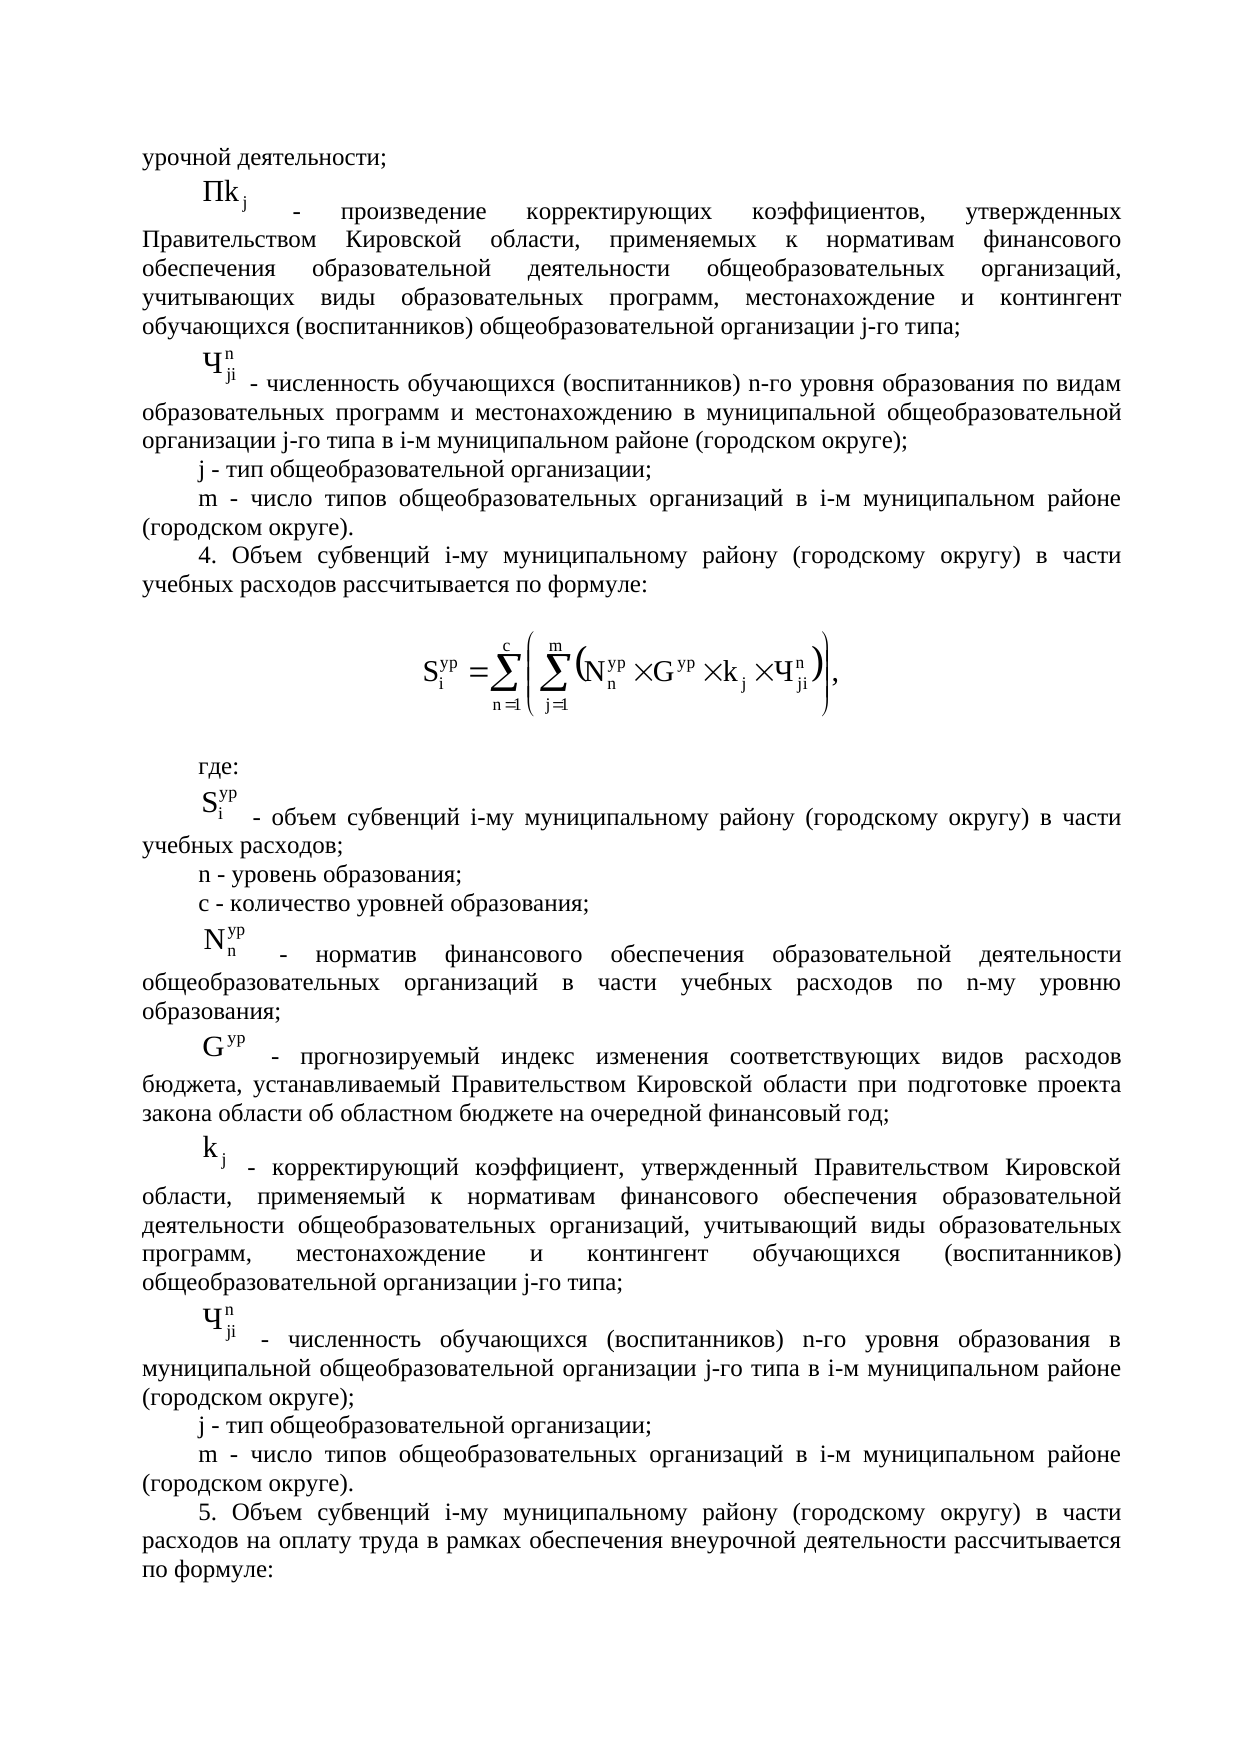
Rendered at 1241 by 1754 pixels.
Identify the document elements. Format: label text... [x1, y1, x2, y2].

text 4. Объем субвенций i-му муниципальному району (городскому округу) в части учебных расходов рассчитывается по формуле: [142, 540, 1122, 598]
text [142, 142, 1122, 171]
text - численность обучающихся (воспитанников) n-го уровня образования в муниципальной общеобразовательной организации j-го типа в i-м муниципальном районе (городском округе); [142, 1296, 1122, 1411]
text где: [142, 751, 1122, 779]
text - произведение корректирующих коэффициентов, утвержденных Правительством Кировской области, применяемых к нормативам финансового обеспечения образовательной деятельности общеобразовательных организаций, учитывающих виды образовательных программ, местонахождение и контингент обучающихся (воспитанников) общеобразовательной организации j-го типа; [142, 171, 1122, 339]
text m - число типов общеобразовательных организаций в i-м муниципальном районе (городском округе). [142, 483, 1122, 540]
text - корректирующий коэффициент, утвержденный Правительством Кировской области, применяемый к нормативам финансового обеспечения образовательной деятельности общеобразовательных организаций, учитывающий виды образовательных программ, местонахождение и контингент обучающихся (воспитанников) общеобразовательной организации j-го типа; [142, 1127, 1122, 1296]
text n - уровень образования; [142, 859, 1122, 888]
text m - число типов общеобразовательных организаций в i-м муниципальном районе (городском округе). [142, 1439, 1122, 1497]
text - прогнозируемый индекс изменения соответствующих видов расходов бюджета, устанавливаемый Правительством Кировской области при подготовке проекта закона области об областном бюджете на очередной финансовый год; [142, 1025, 1122, 1127]
text - численность обучающихся (воспитанников) n-го уровня образования по видам образовательных программ и местонахождению в муниципальной общеобразовательной организации j-го типа в i-м муниципальном районе (городском округе); [142, 339, 1122, 454]
text 5. Объем субвенций i-му муниципальному району (городскому округу) в части расходов на оплату труда в рамках обеспечения внеурочной деятельности рассчитывается по формуле: [142, 1497, 1122, 1583]
text - норматив финансового обеспечения образовательной деятельности общеобразовательных организаций в части учебных расходов по n-му уровню образования; [142, 917, 1122, 1025]
text j - тип общеобразовательной организации; [142, 454, 1122, 483]
text c - количество уровней образования; [142, 888, 1122, 917]
text j - тип общеобразовательной организации; [142, 1411, 1122, 1439]
text - объем субвенций i-му муниципальному району (городскому округу) в части учебных расходов; [142, 779, 1122, 859]
